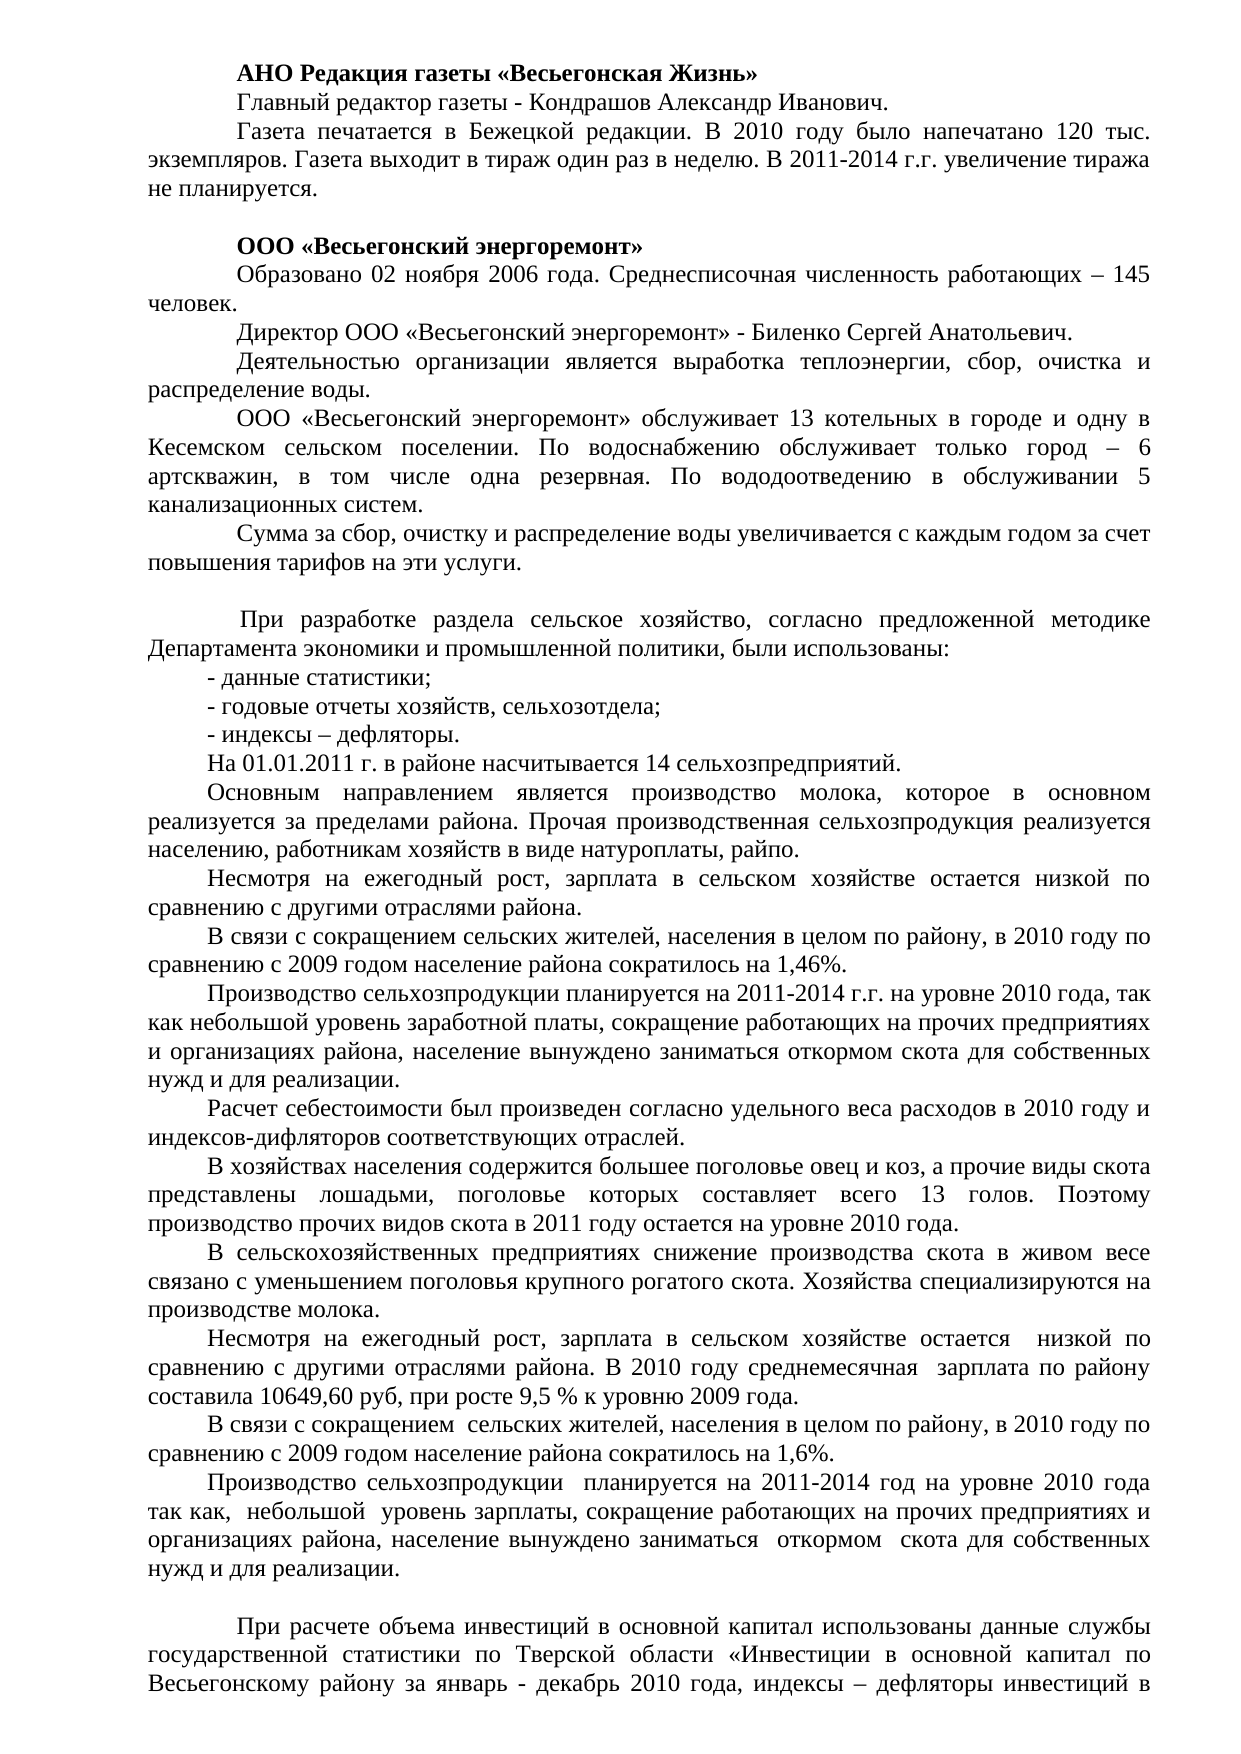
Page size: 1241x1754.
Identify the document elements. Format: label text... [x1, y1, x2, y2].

text В хозяйствах населения содержится большее поголовье овец и коз, а прочие виды скота представлены лошадьми, поголовье которых составляет всего 13 голов. Поэтому производство прочих видов скота в 2011 году остается на уровне 2010 года. [148, 1151, 1152, 1237]
text На 01.01.2011 г. в районе насчитывается 14 сельхозпредприятий. [148, 748, 1152, 777]
text Несмотря на ежегодный рост, зарплата в сельском хозяйстве остается низкой по сравнению с другими отраслями района. [148, 863, 1152, 921]
text Деятельностью организации является выработка теплоэнергии, сбор, очистка и распределение воды. [148, 346, 1152, 403]
text Расчет себестоимости был произведен согласно удельного веса расходов в 2010 году и индексов-дифляторов соответствующих отраслей. [148, 1093, 1152, 1151]
text Образовано 02 ноября 2006 года. Среднесписочная численность работающих – 145 человек. [148, 259, 1152, 317]
text ООО «Весьегонский энергоремонт» обслуживает 13 котельных в городе и одну в Кесемском сельском поселении. По водоснабжению обслуживает только город – 6 артскважин, в том числе одна резервная. По вододоотведению в обслуживании 5 канализационных систем. [148, 403, 1152, 518]
text Главный редактор газеты - Кондрашов Александр Иванович. [148, 87, 1152, 116]
text ООО «Весьегонский энергоремонт» [148, 231, 1152, 259]
text - данные статистики; [148, 662, 1152, 691]
text Производство сельхозпродукции планируется на 2011-2014 год на уровне 2010 года так как, небольшой уровень зарплаты, сокращение работающих на прочих предприятиях и организациях района, население вынуждено заниматься откормом скота для собственных нужд и для реализации. [148, 1467, 1152, 1582]
text В связи с сокращением сельских жителей, населения в целом по району, в 2010 году по сравнению с 2009 годом население района сократилось на 1,46%. [148, 921, 1152, 978]
text При разработке раздела сельское хозяйство, согласно предложенной методике Департамента экономики и промышленной политики, были использованы: [148, 604, 1152, 662]
text АНО Редакция газеты «Весьегонская Жизнь» [148, 58, 1152, 87]
text Газета печатается в Бежецкой редакции. В 2010 году было напечатано 120 тыс. экземпляров. Газета выходит в тираж один раз в неделю. В 2011-2014 г.г. увеличение тиража не планируется. [148, 116, 1152, 202]
text В связи с сокращением сельских жителей, населения в целом по району, в 2010 году по сравнению с 2009 годом население района сократилось на 1,6%. [148, 1409, 1152, 1467]
text Основным направлением является производство молока, которое в основном реализуется за пределами района. Прочая производственная сельхозпродукция реализуется населению, работникам хозяйств в виде натуроплаты, райпо. [148, 777, 1152, 863]
text Несмотря на ежегодный рост, зарплата в сельском хозяйстве остается низкой по сравнению с другими отраслями района. В 2010 году среднемесячная зарплата по району составила 10649,60 руб, при росте 9,5 % к уровню 2009 года. [148, 1323, 1152, 1409]
text - индексы – дефляторы. [148, 719, 1152, 748]
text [148, 1611, 1152, 1697]
text Производство сельхозпродукции планируется на 2011-2014 г.г. на уровне 2010 года, так как небольшой уровень заработной платы, сокращение работающих на прочих предприятиях и организациях района, население вынуждено заниматься откормом скота для собственных нужд и для реализации. [148, 978, 1152, 1093]
text Директор ООО «Весьегонский энергоремонт» - Биленко Сергей Анатольевич. [148, 317, 1152, 346]
text - годовые отчеты хозяйств, сельхозотдела; [148, 691, 1152, 719]
text В сельскохозяйственных предприятиях снижение производства скота в живом весе связано с уменьшением поголовья крупного рогатого скота. Хозяйства специализируются на производстве молока. [148, 1237, 1152, 1323]
text Сумма за сбор, очистку и распределение воды увеличивается с каждым годом за счет повышения тарифов на эти услуги. [148, 518, 1152, 576]
